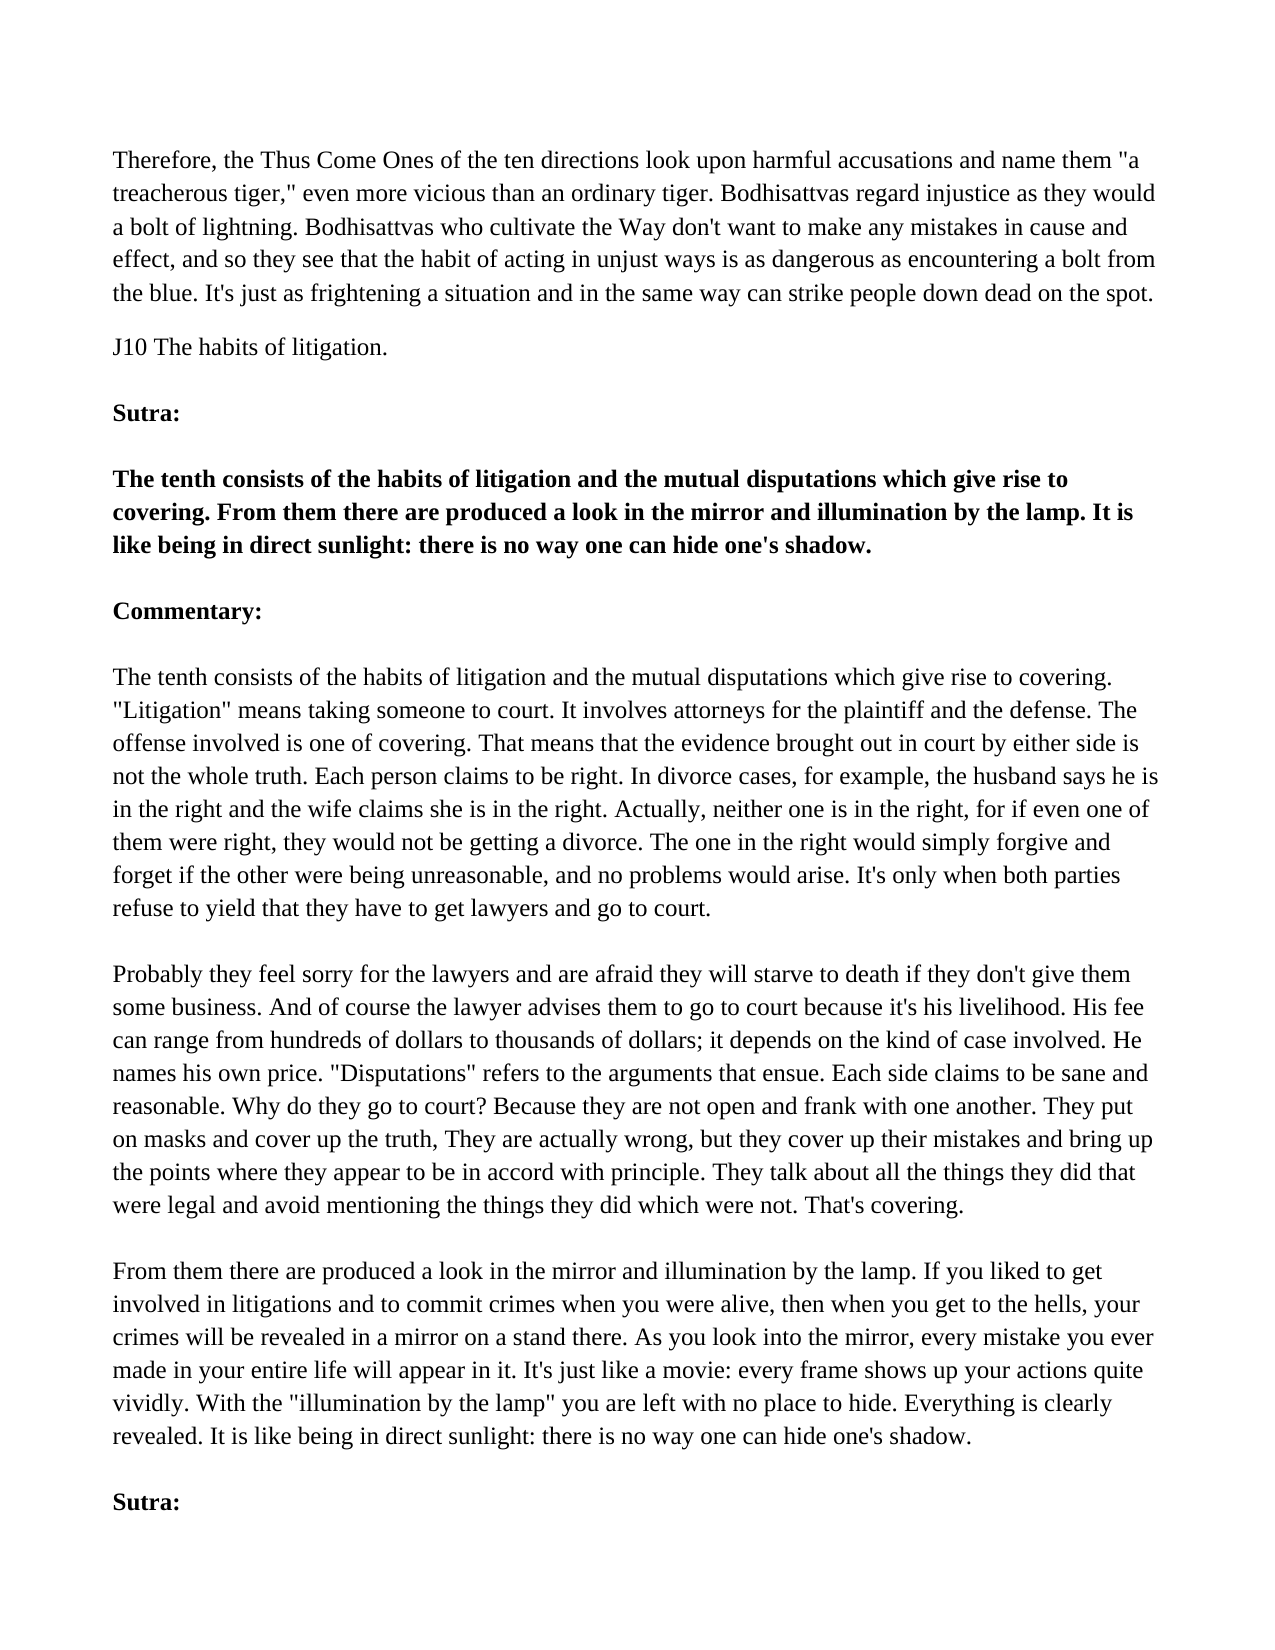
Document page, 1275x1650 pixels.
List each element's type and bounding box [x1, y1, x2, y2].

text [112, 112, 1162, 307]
text [112, 332, 1162, 1516]
